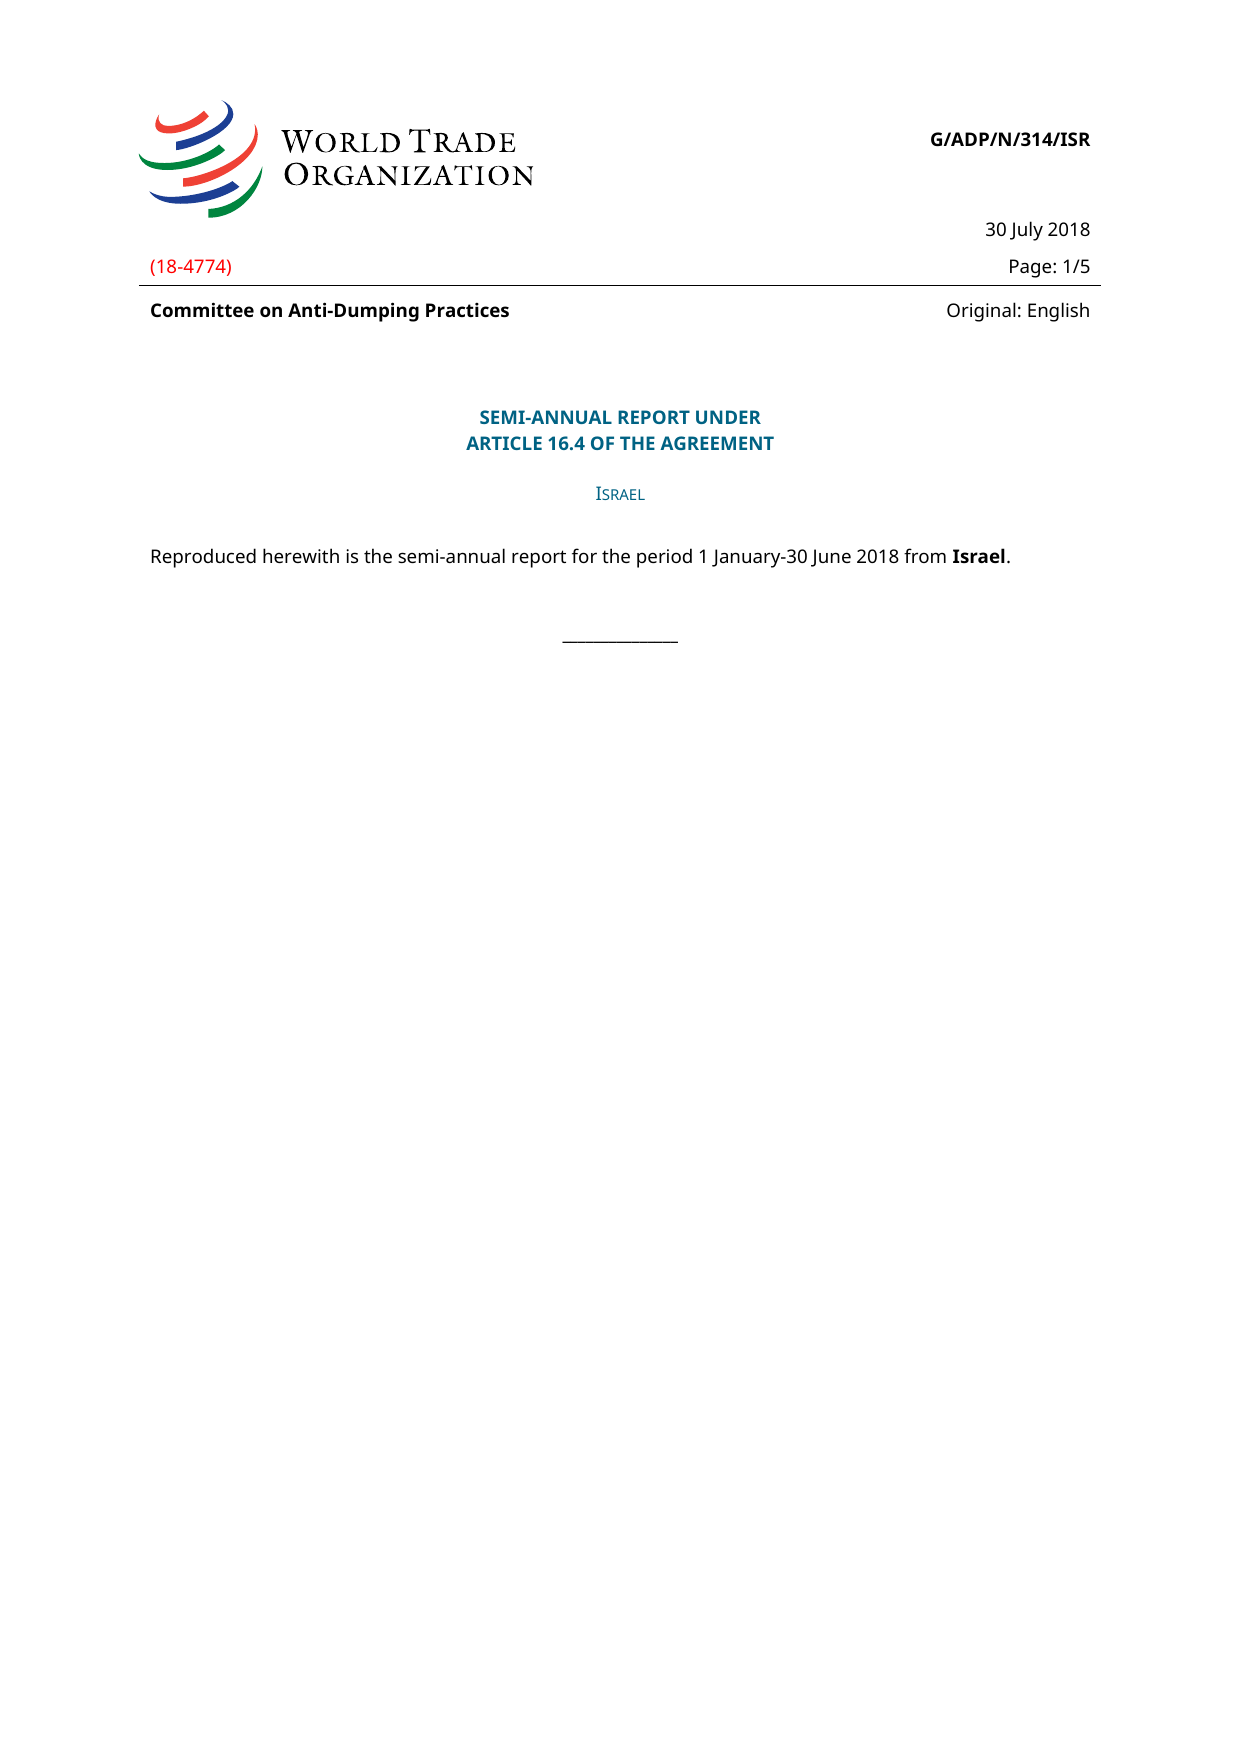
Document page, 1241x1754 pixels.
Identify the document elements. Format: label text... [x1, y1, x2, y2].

text Reproduced herewith is the semi-annual report for the period 1 January-30 June 2018 from Israel. [150, 544, 1090, 569]
title ARTICLE 16.4 OF THE AGREEMENT [150, 430, 1090, 456]
title SEMI-ANNUAL REPORT UNDER [150, 405, 1090, 430]
title Israel [150, 481, 1090, 506]
text _______________ [150, 620, 1090, 646]
